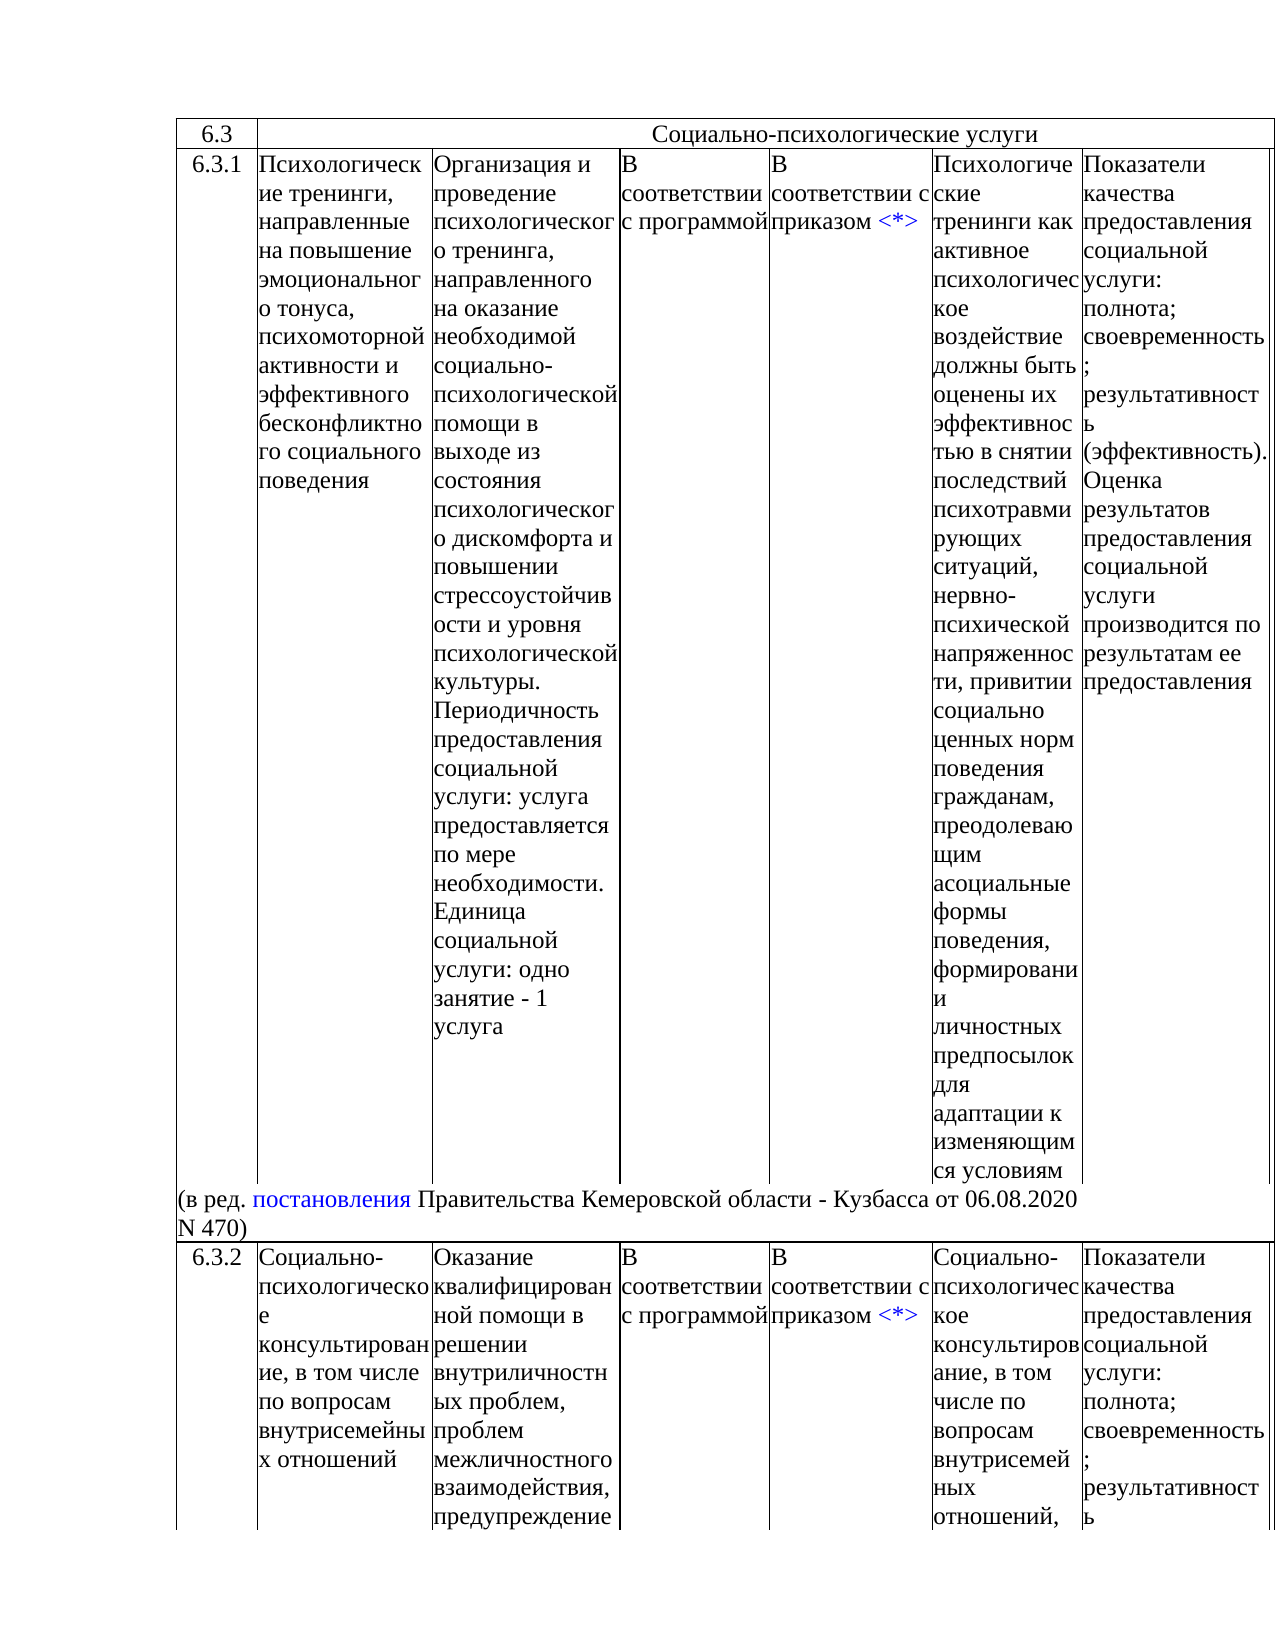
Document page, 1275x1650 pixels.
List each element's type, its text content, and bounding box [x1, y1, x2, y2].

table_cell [621, 1243, 769, 1530]
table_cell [1083, 1243, 1269, 1530]
table_cell [1270, 1243, 1274, 1530]
table_cell Психологические тренинги как активное психологическое воздействие должны быть оценены их эффективностью в снятии последствий психотравмирующих ситуаций, нервно-психической напряженности, привитии социально ценных норм поведения гражданам, преодолевающим асоциальные формы поведения, формировании личностных предпосылок для адаптации к изменяющимся условиям [933, 149, 1082, 1184]
table_cell 6.3.1 [177, 149, 257, 1184]
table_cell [1083, 149, 1269, 1184]
table_cell В соответствии с программой [621, 149, 769, 1184]
table_cell Социально-психологические услуги [258, 119, 1274, 148]
table_cell В соответствии с приказом <*> [770, 149, 932, 1184]
table_cell Организация и проведение психологического тренинга, направленного на оказание необходимой социально-психологической помощи в выходе из состояния психологического дискомфорта и повышении стрессоустойчивости и уровня психологической культуры. Периодичность предоставления социальной услуги: услуга предоставляется по мере необходимости. Единица социальной услуги: одно занятие - 1 услуга [433, 149, 619, 1184]
table_cell 6.3.2 [177, 1243, 257, 1530]
table_cell Психологические тренинги, направленные на повышение эмоционального тонуса, психомоторной активности и эффективного бесконфликтного социального поведения [258, 149, 432, 1184]
table_cell 6.3 [177, 119, 257, 148]
table_cell [1270, 149, 1274, 1184]
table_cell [433, 1243, 619, 1530]
table_cell (в ред. постановления Правительства Кемеровской области - Кузбасса от 06.08.2020 N 470) [177, 1184, 1274, 1241]
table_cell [770, 1243, 932, 1530]
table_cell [258, 1243, 432, 1530]
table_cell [933, 1243, 1082, 1530]
